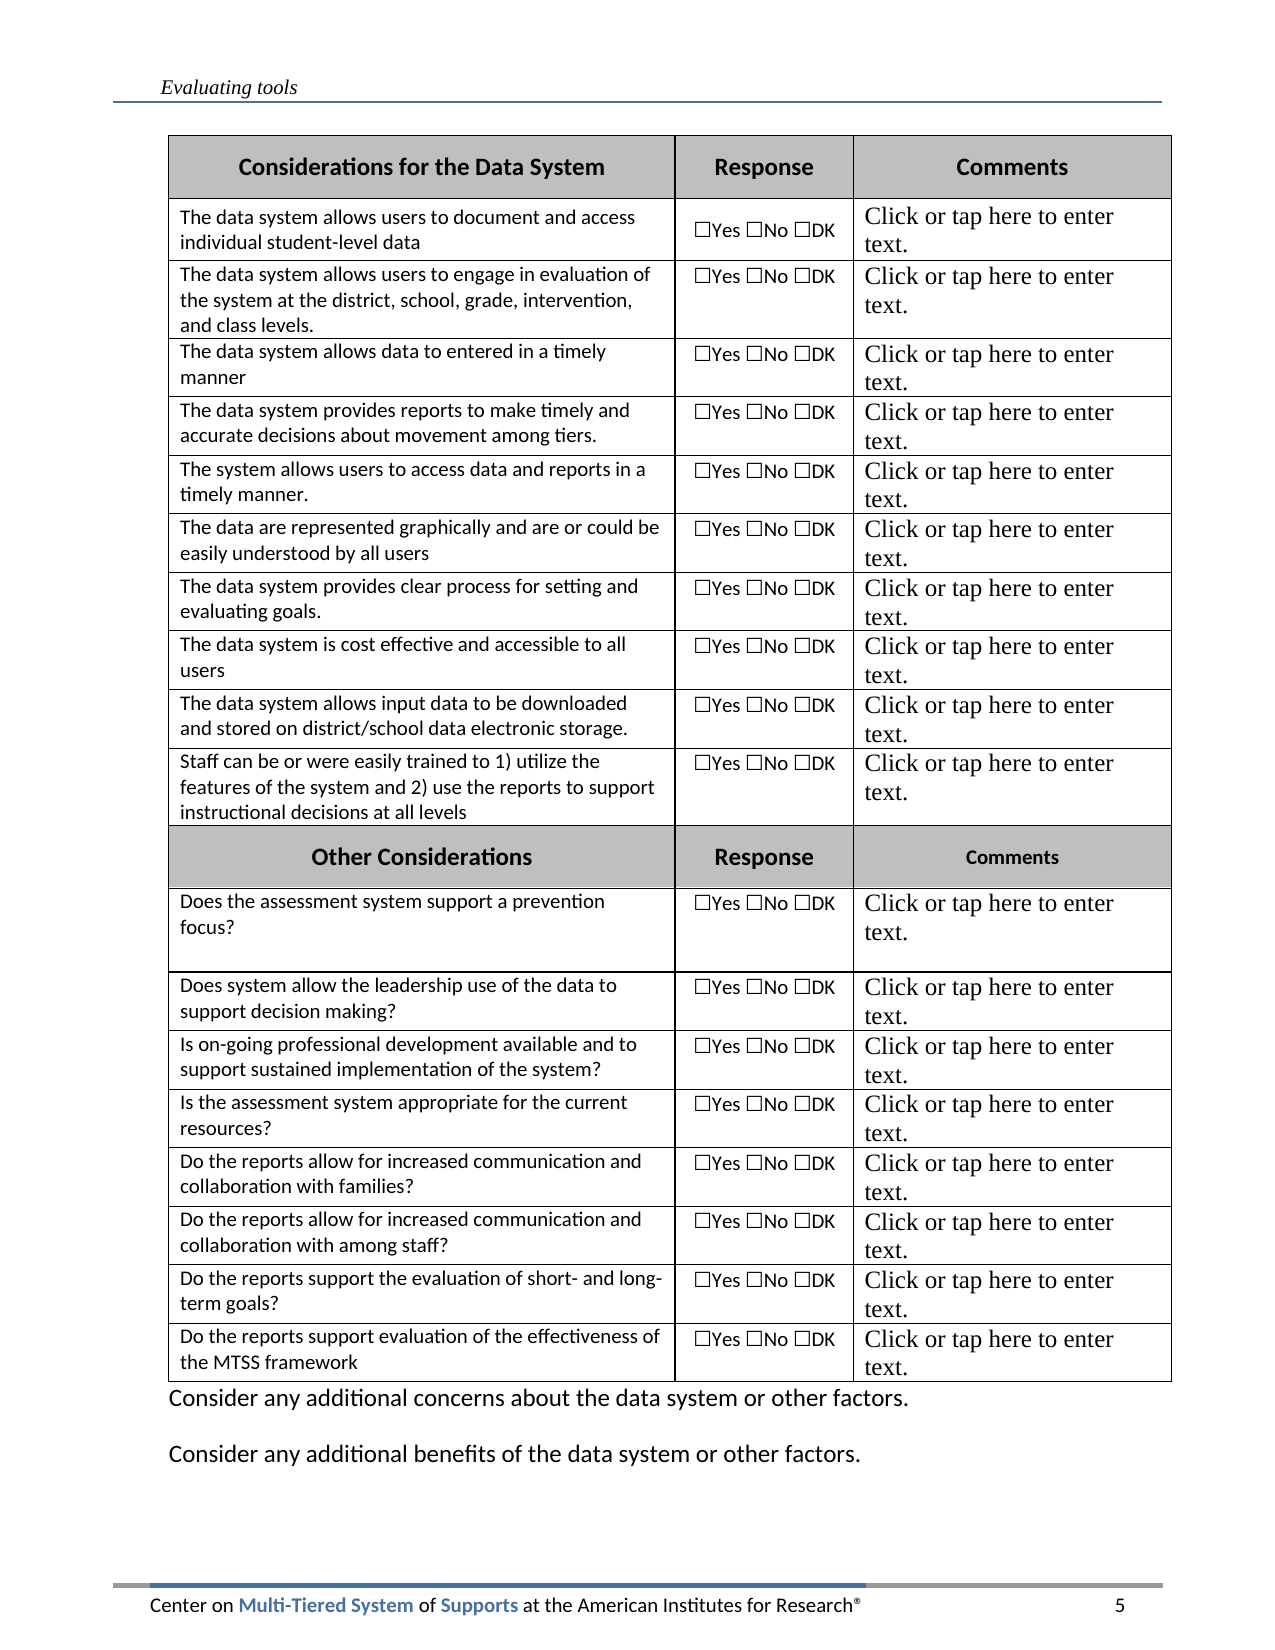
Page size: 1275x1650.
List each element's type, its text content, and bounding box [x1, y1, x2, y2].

table_cell [854, 339, 1171, 396]
table_cell Other Considerations [169, 826, 674, 887]
table_cell Yes No DK [676, 889, 853, 971]
table_cell Does system allow the leadership use of the data to support decision making? [169, 973, 674, 1030]
table_cell Yes No DK [676, 1031, 853, 1088]
table_cell Is the assessment system appropriate for the current resources? [169, 1090, 674, 1147]
table_cell Do the reports allow for increased communication and collaboration with among staff? [169, 1207, 674, 1264]
table_cell Yes No DK [676, 1324, 853, 1381]
table_cell Yes No DK [676, 1265, 853, 1323]
table_cell Do the reports support the evaluation of short- and long-term goals? [169, 1265, 674, 1323]
table_cell Yes No DK [676, 631, 853, 689]
table_cell Do the reports support evaluation of the effectiveness of the MTSS framework [169, 1324, 674, 1381]
table_cell [854, 397, 1171, 455]
table_cell Yes No DK [676, 397, 853, 455]
table_cell Is on-going professional development available and to support sustained implementation of the system? [169, 1031, 674, 1088]
table_cell Comments [854, 826, 1171, 887]
table_cell Yes No DK [676, 1090, 853, 1147]
table_cell Yes No DK [676, 339, 853, 396]
table_cell The data system allows input data to be downloaded and stored on district/school data electronic storage. [169, 690, 674, 747]
table_cell Response [676, 826, 853, 887]
table_cell Staff can be or were easily trained to 1) utilize the features of the system and 2) use the reports to support instructional decisions at all levels [169, 749, 674, 825]
table_cell The data system allows data to entered in a timely manner [169, 339, 674, 396]
table_cell The data are represented graphically and are or could be easily understood by all users [169, 514, 674, 572]
table_cell [854, 573, 1171, 630]
table_cell Yes No DK [676, 514, 853, 572]
text Consider any additional benefits of the data system or other factors. [169, 1438, 1125, 1469]
table_header Considerations for the Data System [169, 136, 674, 198]
text Consider any additional concerns about the data system or other factors. [169, 1382, 1125, 1413]
table_cell Does the assessment system support a prevention focus? [169, 889, 674, 971]
table_cell Do the reports allow for increased communication and collaboration with families? [169, 1148, 674, 1206]
table_cell [854, 889, 1171, 971]
table_cell The system allows users to access data and reports in a timely manner. [169, 456, 674, 513]
table_cell [854, 514, 1171, 572]
table_cell [854, 456, 1171, 513]
table_cell Yes No DK [676, 690, 853, 747]
table_cell Yes No DK [676, 573, 853, 630]
table_cell Yes No DK [676, 749, 853, 825]
table_cell Yes No DK [676, 199, 853, 260]
table_cell Yes No DK [676, 261, 853, 338]
table_header Comments [854, 136, 1171, 198]
table_cell The data system provides reports to make timely and accurate decisions about movement among tiers. [169, 397, 674, 455]
table_cell Yes No DK [676, 973, 853, 1030]
table_header Response [676, 136, 853, 198]
table_cell The data system is cost effective and accessible to all users [169, 631, 674, 689]
table_cell The data system allows users to document and access individual student-level data [169, 199, 674, 260]
table_cell Yes No DK [676, 1207, 853, 1264]
table_cell The data system provides clear process for setting and evaluating goals. [169, 573, 674, 630]
table_cell [854, 631, 1171, 689]
table_cell [854, 690, 1171, 747]
table_cell Yes No DK [676, 1148, 853, 1206]
table_cell Yes No DK [676, 456, 853, 513]
table_cell The data system allows users to engage in evaluation of the system at the district, school, grade, intervention, and class levels. [169, 261, 674, 338]
